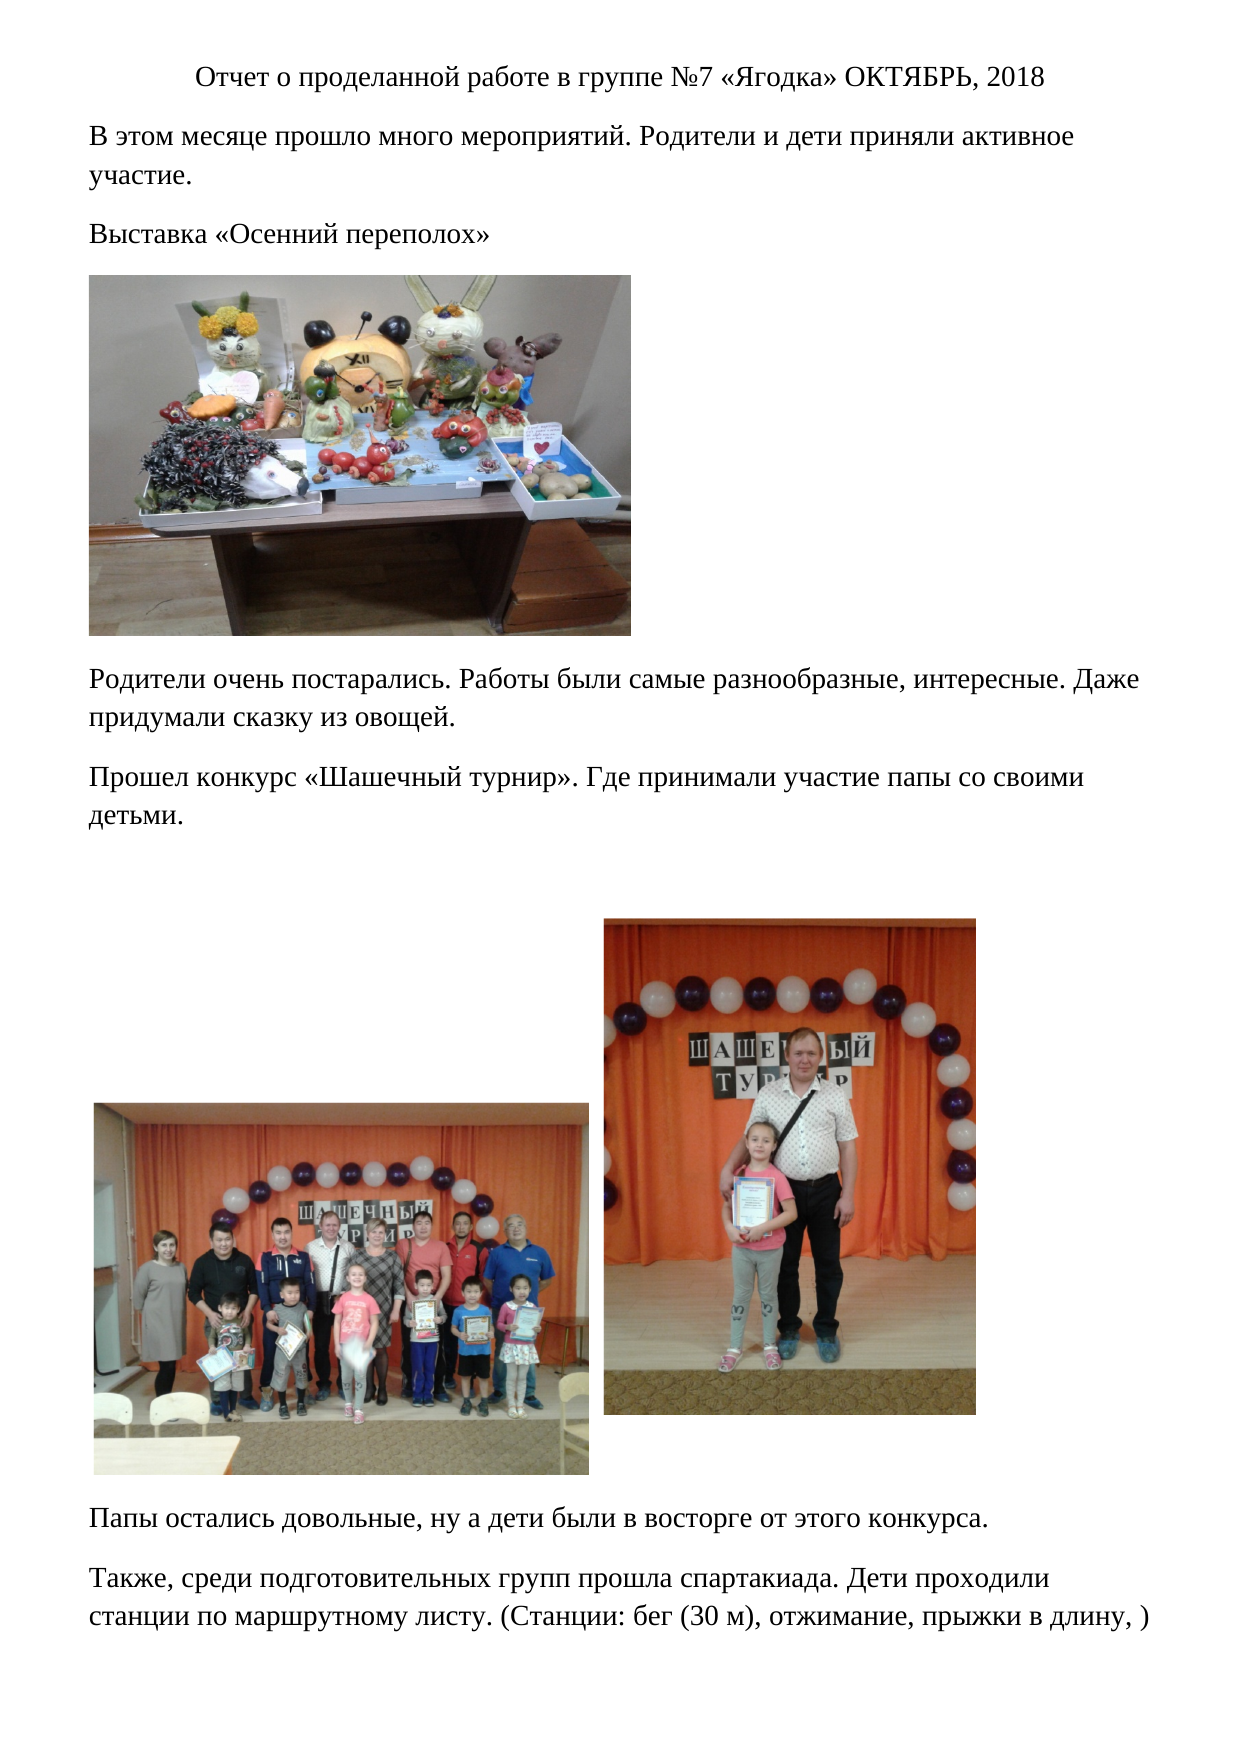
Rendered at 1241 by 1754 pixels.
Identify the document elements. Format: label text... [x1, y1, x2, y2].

text Отчет о проделанной работе в группе №7 «Ягодка» ОКТЯБРЬ, 2018 [89, 59, 1152, 93]
picture [88, 275, 631, 636]
text Папы остались довольные, ну а дети были в восторге от этого конкурса. [89, 1500, 1152, 1534]
text Также, среди подготовительных групп прошла спартакиада. Дети проходили станции по маршрутному листу. (Станции: бег (30 м), отжимание, прыжки в длину, ) [89, 1560, 1152, 1632]
text В этом месяце прошло много мероприятий. Родители и дети приняли активное участие. [89, 118, 1152, 191]
picture [604, 919, 976, 1415]
text Родители очень постарались. Работы были самые разнообразные, интересные. Даже придумали сказку из овощей. [89, 661, 1152, 733]
picture [94, 1103, 589, 1475]
text Прошел конкурс «Шашечный турнир». Где принимали участие папы со своими детьми. [89, 759, 1152, 831]
text Выставка «Осенний переполох» [89, 216, 1152, 250]
